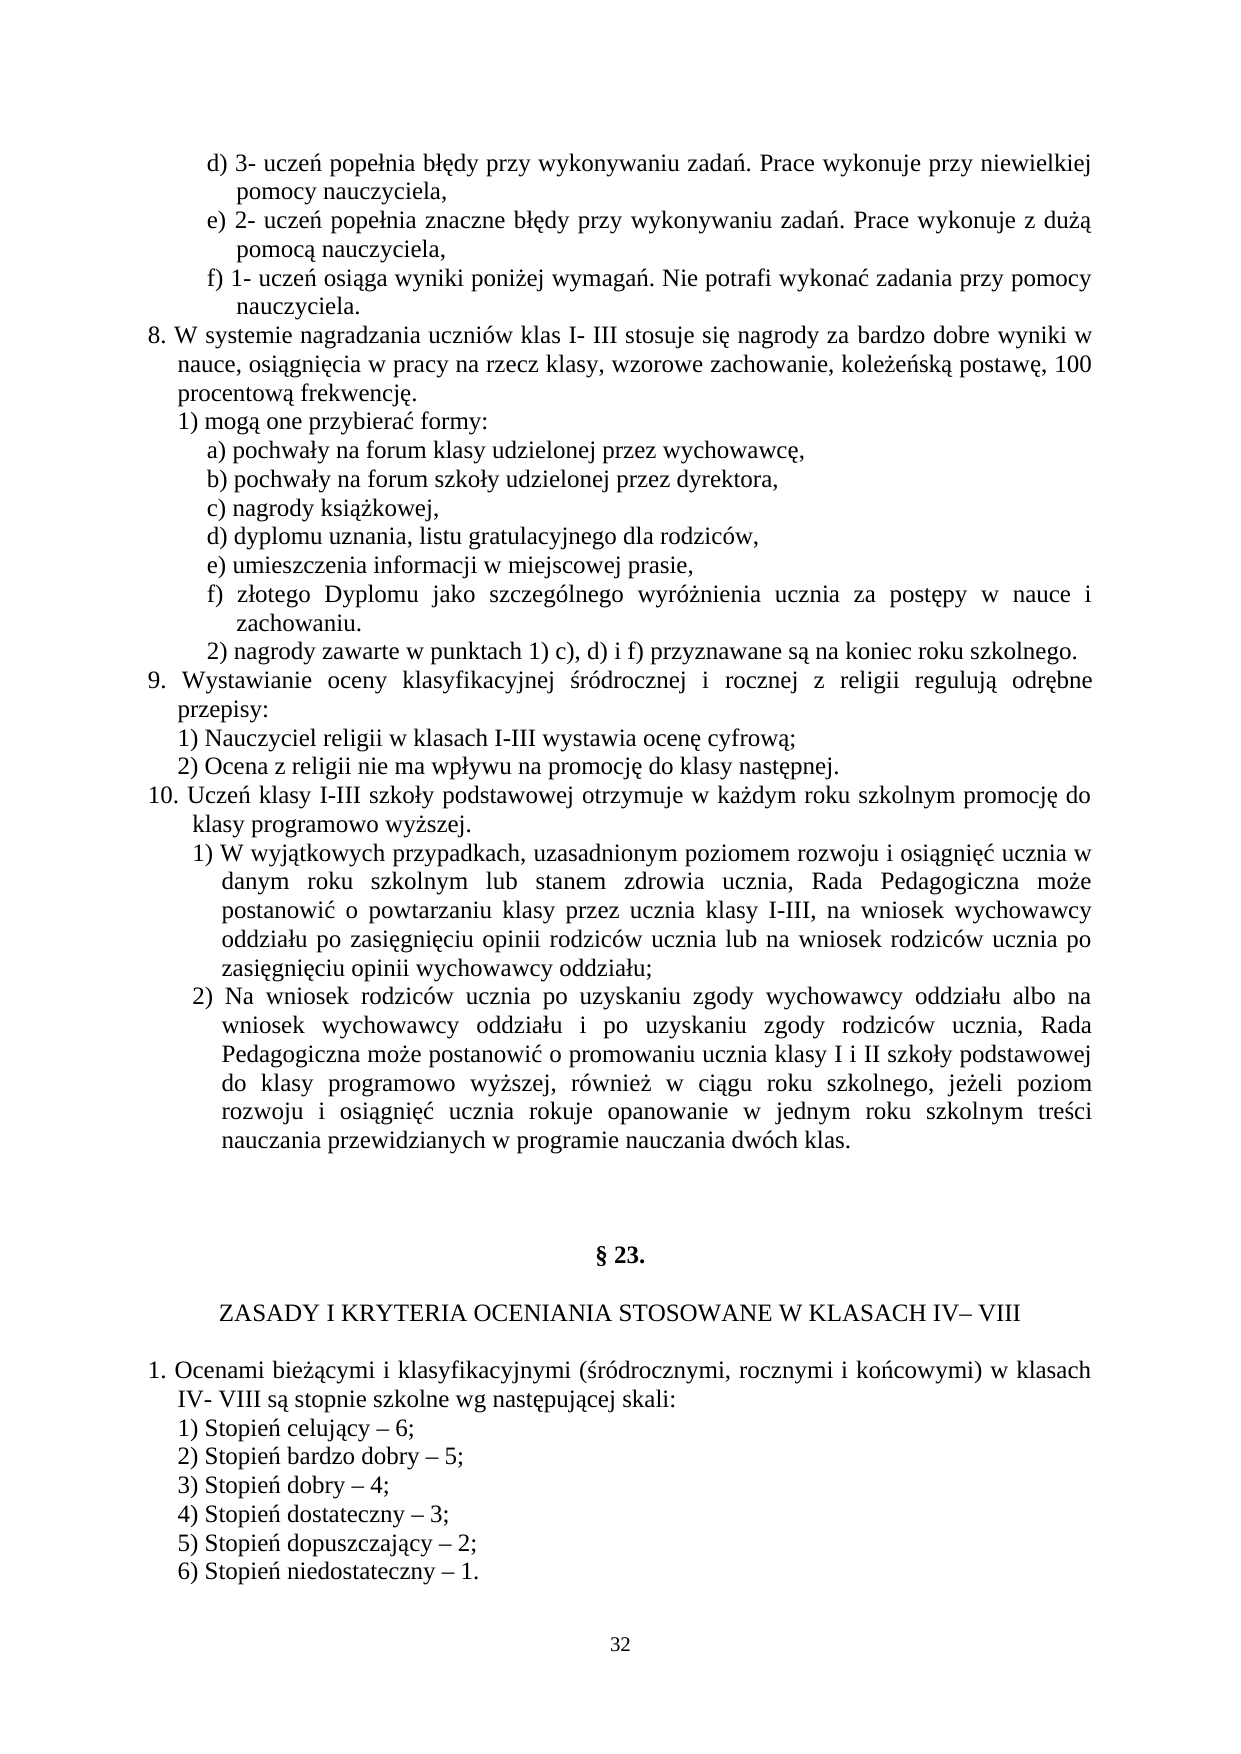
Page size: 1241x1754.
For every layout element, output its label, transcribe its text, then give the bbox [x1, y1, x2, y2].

subtitle ZASADY I KRYTERIA OCENIANIA STOSOWANE W KLASACH IV– VIII [148, 1298, 1093, 1326]
text 2) Na wniosek rodziców ucznia po uzyskaniu zgody wychowawcy oddziału albo na wniosek wychowawcy oddziału i po uzyskaniu zgody rodziców ucznia, Rada Pedagogiczna może postanowić o promowaniu ucznia klasy I i II szkoły podstawowej do klasy programowo wyższej, również w ciągu roku szkolnego, jeżeli poziom rozwoju i osiągnięć ucznia rokuje opanowanie w jednym roku szkolnym treści nauczania przewidzianych w programie nauczania dwóch klas. [192, 981, 1093, 1154]
text a) pochwały na forum klasy udzielonej przez wychowawcę, [207, 435, 1093, 464]
text f) złotego Dyplomu jako szczególnego wyróżnienia ucznia za postępy w nauce i zachowaniu. [207, 579, 1093, 636]
text b) pochwały na forum szkoły udzielonej przez dyrektora, [207, 464, 1093, 493]
text 1) mogą one przybierać formy: [177, 406, 1093, 435]
text 2) Ocena z religii nie ma wpływu na promocję do klasy następnej. [177, 751, 1093, 780]
text d) dyplomu uznania, listu gratulacyjnego dla rodziców, [207, 521, 1093, 550]
text c) nagrody książkowej, [207, 493, 1093, 521]
text 8. W systemie nagradzania uczniów klas I- III stosuje się nagrody za bardzo dobre wyniki w nauce, osiągnięcia w pracy na rzecz klasy, wzorowe zachowanie, koleżeńską postawę, 100 procentową frekwencję. [148, 320, 1093, 406]
text d) 3- uczeń popełnia błędy przy wykonywaniu zadań. Prace wykonuje przy niewielkiej pomocy nauczyciela, [207, 148, 1093, 205]
text e) 2- uczeń popełnia znaczne błędy przy wykonywaniu zadań. Prace wykonuje z dużą pomocą nauczyciela, [207, 205, 1093, 263]
text 1) Stopień celujący – 6; [177, 1413, 1093, 1441]
text 1. Ocenami bieżącymi i klasyfikacyjnymi (śródrocznymi, rocznymi i końcowymi) w klasach IV- VIII są stopnie szkolne wg następującej skali: [148, 1355, 1093, 1413]
text 6) Stopień niedostateczny – 1. [177, 1556, 1093, 1585]
text 1) W wyjątkowych przypadkach, uzasadnionym poziomem rozwoju i osiągnięć ucznia w danym roku szkolnym lub stanem zdrowia ucznia, Rada Pedagogiczna może postanowić o powtarzaniu klasy przez ucznia klasy I-III, na wniosek wychowawcy oddziału po zasięgnięciu opinii rodziców ucznia lub na wniosek rodziców ucznia po zasięgnięciu opinii wychowawcy oddziału; [192, 838, 1093, 981]
text 9. Wystawianie oceny klasyfikacyjnej śródrocznej i rocznej z religii regulują odrębne przepisy: [148, 665, 1093, 723]
text f) 1- uczeń osiąga wyniki poniżej wymagań. Nie potrafi wykonać zadania przy pomocy nauczyciela. [207, 263, 1093, 320]
text 1) Nauczyciel religii w klasach I-III wystawia ocenę cyfrową; [177, 723, 1093, 751]
text 2) nagrody zawarte w punktach 1) c), d) i f) przyznawane są na koniec roku szkolnego. [207, 636, 1093, 665]
text 5) Stopień dopuszczający – 2; [177, 1528, 1093, 1556]
text 4) Stopień dostateczny – 3; [177, 1499, 1093, 1528]
text 3) Stopień dobry – 4; [177, 1470, 1093, 1499]
text 10. Uczeń klasy I-III szkoły podstawowej otrzymuje w każdym roku szkolnym promocję do klasy programowo wyższej. [148, 780, 1093, 838]
text e) umieszczenia informacji w miejscowej prasie, [207, 550, 1093, 579]
text § 23. [148, 1240, 1093, 1269]
text 2) Stopień bardzo dobry – 5; [177, 1441, 1093, 1470]
